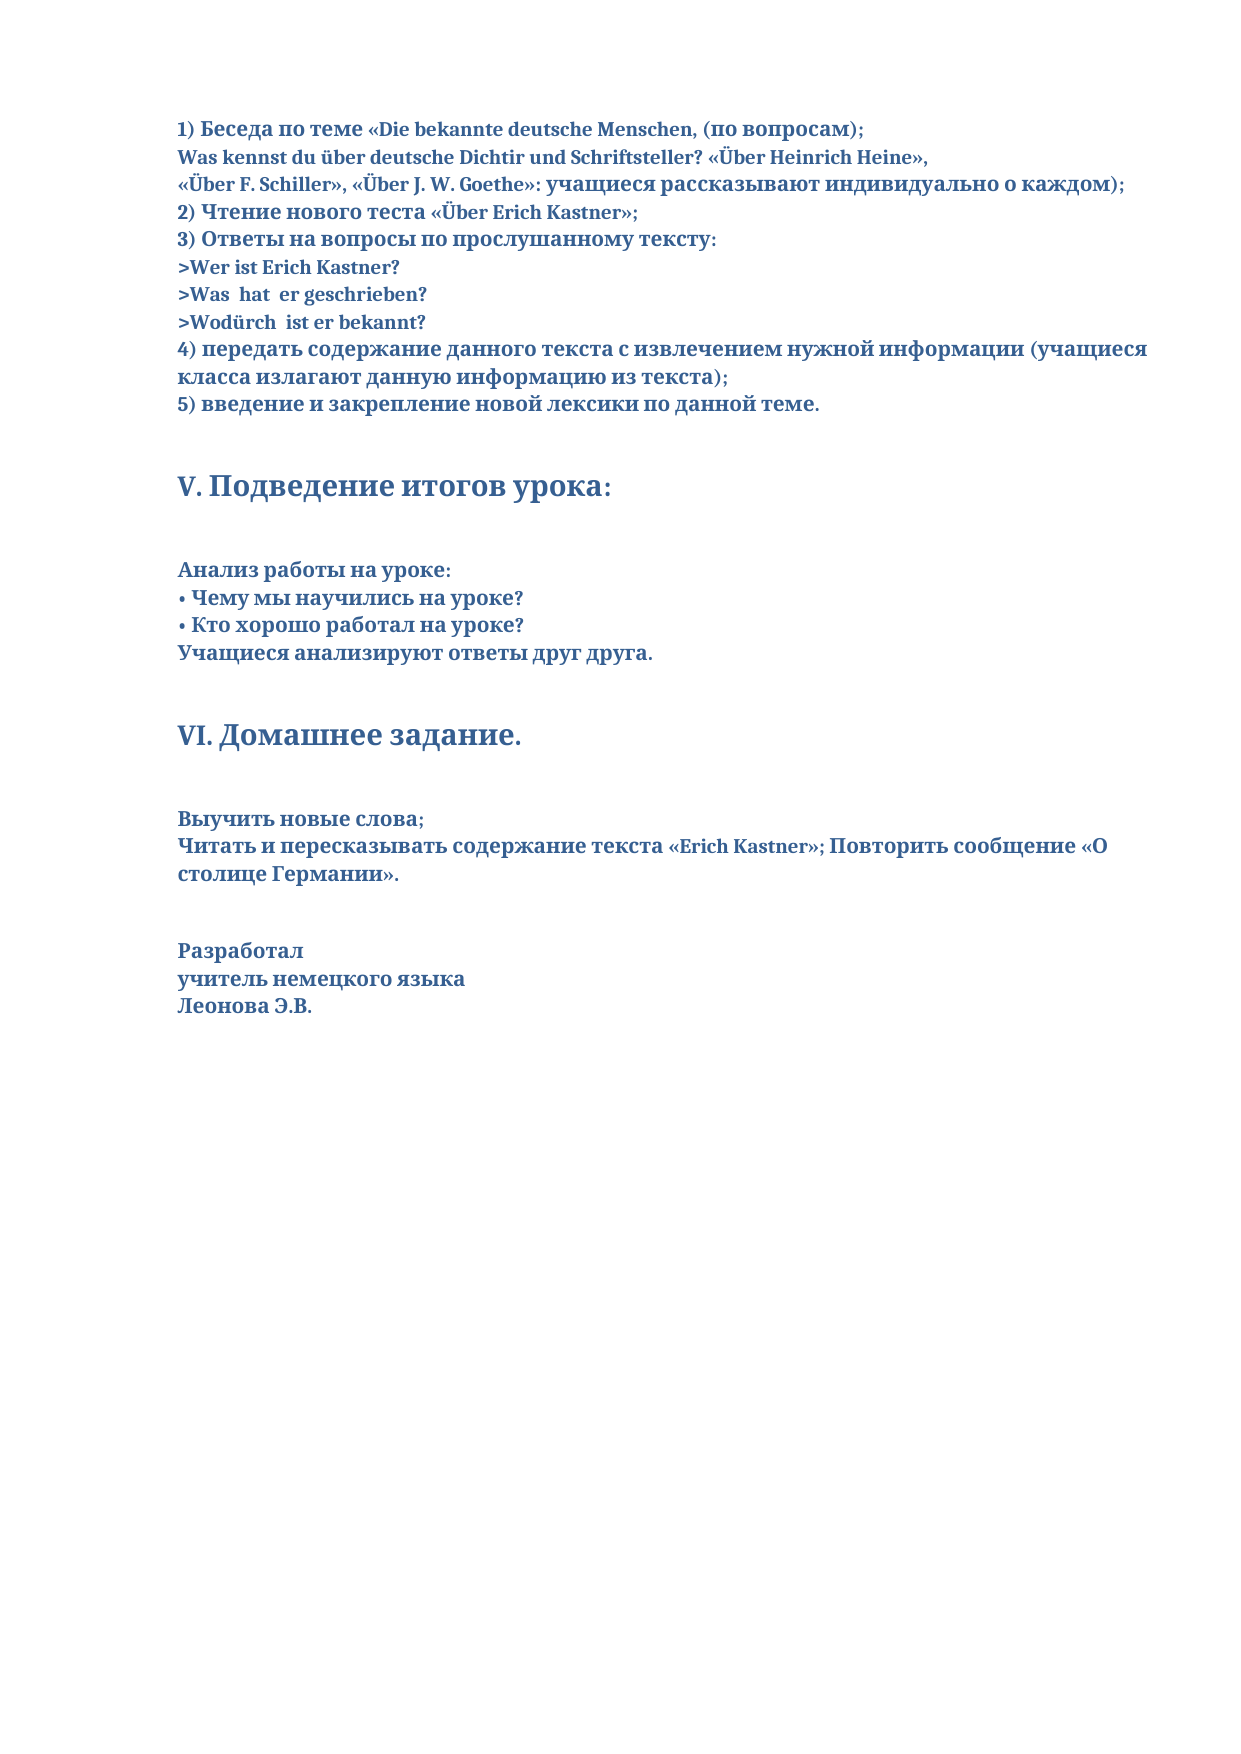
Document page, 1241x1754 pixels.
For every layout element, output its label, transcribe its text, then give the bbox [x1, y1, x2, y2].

subtitle 1) Беседа по теме «Die bekannte deutsche Menschen, (по вопросам); Was kennst du über deutsche Dichtir und Schriftsteller? «Über Heinrich Heine», «Über F. Schiller», «Über J. W. Goethe»: учащиеся рассказывают индивидуально о каждом); 2) Чтение нового теста «Über Erich Kastner»; 3) Ответы на вопросы по прослушанному тексту: >Wer ist Erich Kastner? >Was hat er geschrieben? >Wodürch ist er bekannt? 4) передать содержание данного текста с извлечением нужной информации (учащиеся класса излагают данную информацию из текста); 5) введение и закрепление новой лексики по данной теме. [177, 118, 1152, 417]
subtitle Разработал учитель немецкого языка Леонова Э.В. [177, 940, 1152, 1019]
subtitle V. Подведение итогов урока: [177, 471, 1152, 504]
subtitle Анализ работы на уроке: • Чему мы научились на уроке? • Кто хорошо работал на уроке? Учащиеся анализируют ответы друг друга. [177, 559, 1152, 666]
subtitle VI. Домашнее задание. [177, 719, 1152, 753]
subtitle Выучить новые слова; Читать и пересказывать содержание текста «Erich Kastner»; Повторить сообщение «О столице Германии». [177, 808, 1152, 887]
